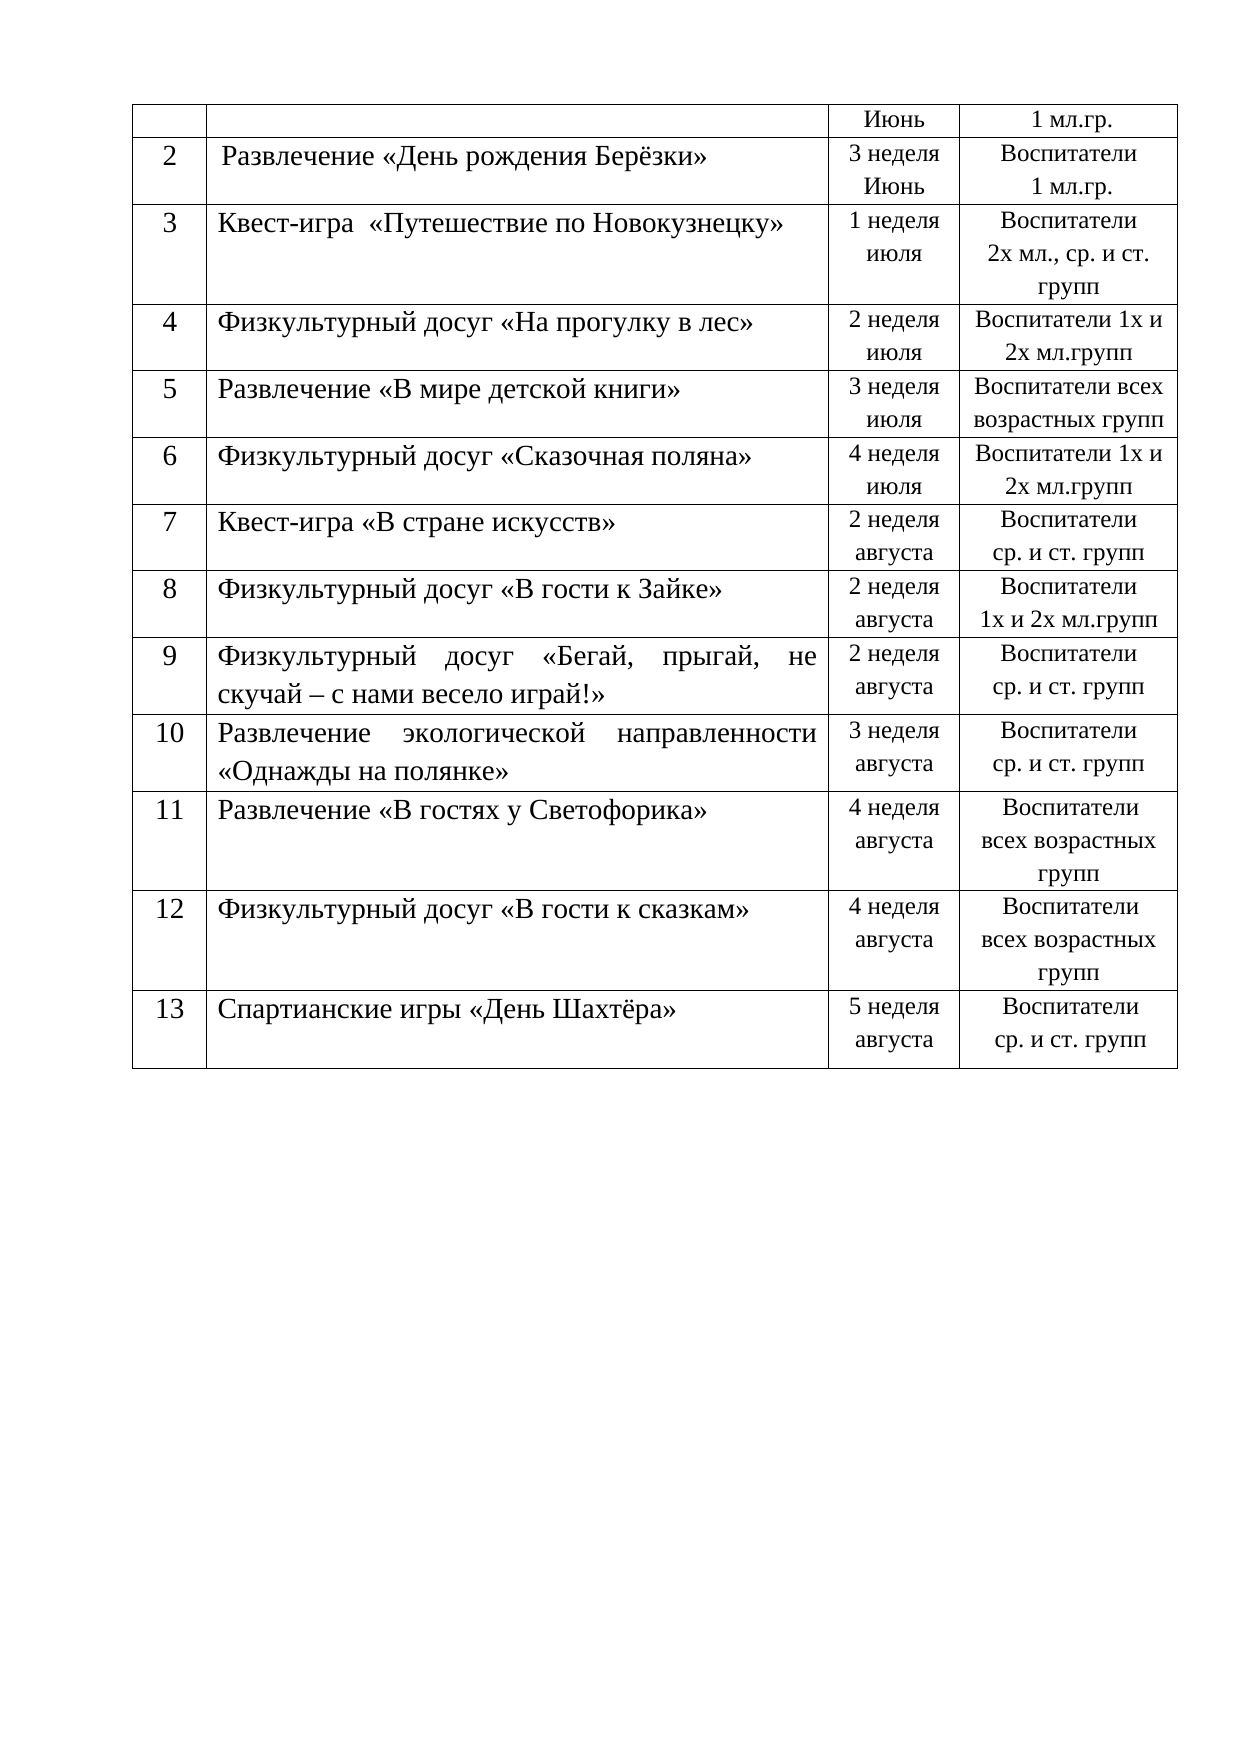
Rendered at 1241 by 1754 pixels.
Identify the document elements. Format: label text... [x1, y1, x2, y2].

table_cell Воспитатели ср. и ст. групп [960, 638, 1177, 714]
table_cell 2 неделя июля [829, 305, 959, 370]
table_cell 1 [133, 105, 206, 137]
table_cell 9 [133, 638, 206, 714]
table_cell 10 [133, 715, 206, 791]
table_cell 3 неделя августа [829, 715, 959, 791]
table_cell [960, 138, 1177, 204]
table_cell 3 неделя июля [829, 371, 959, 437]
table_cell 2 неделя августа [829, 505, 959, 570]
table_cell 4 неделя августа [829, 792, 959, 890]
table_cell Развлечение «В мире детской книги» [207, 371, 828, 437]
table_cell Физкультурный досуг «В гости к Зайке» [207, 571, 828, 637]
table_cell Квест-игра «В стране искусств» [207, 505, 828, 570]
table_cell Воспитатели всех возрастных групп [960, 891, 1177, 990]
table_cell 4 неделя августа [829, 891, 959, 990]
table_cell 7 [133, 505, 206, 570]
table_cell Воспитатели всех возрастных групп [960, 792, 1177, 890]
table_cell 11 [133, 792, 206, 890]
table_cell Воспитатели 2х мл., ср. и ст. групп [960, 205, 1177, 303]
table_cell 12 [133, 891, 206, 990]
table_cell Развлечение «День рождения Берёзки» [207, 138, 828, 204]
table_cell 4 [133, 305, 206, 370]
table_cell 1 неделя июля [829, 205, 959, 303]
table_cell Физкультурный досуг «Бегай, прыгай, не скучай – с нами весело играй!» [207, 638, 828, 714]
table_cell 5 неделя августа [829, 991, 959, 1068]
table_cell Воспитатели ср. и ст. групп [960, 715, 1177, 791]
table_cell Развлечение экологической направленности «Однажды на полянке» [207, 715, 828, 791]
table_cell 5 [133, 371, 206, 437]
table_cell 3 неделя Июнь [829, 138, 959, 204]
table_cell Воспитатели 1х и 2х мл.групп [960, 305, 1177, 370]
table_cell Физкультурный досуг «На прогулку в лес» [207, 305, 828, 370]
table_cell Воспитатели ср. и ст. групп [960, 505, 1177, 570]
table_cell 2 [133, 138, 206, 204]
table_cell 2 неделя Июнь [829, 105, 959, 137]
table_cell Развлечение «В гостях у Светофорика» [207, 792, 828, 890]
table_cell 3 [133, 205, 206, 303]
table_cell Воспитатели всех возрастных групп [960, 371, 1177, 437]
table_cell 4 неделя июля [829, 438, 959, 503]
table_cell 2 неделя августа [829, 638, 959, 714]
table_cell Физкультурный досуг «Сказочная поляна» [207, 438, 828, 503]
table_cell Воспитатели 1х и 2х мл.групп [960, 571, 1177, 637]
table_cell Спартианские игры «День Шахтёра» [207, 991, 828, 1068]
table_cell 13 [133, 991, 206, 1068]
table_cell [207, 105, 828, 137]
table_cell 8 [133, 571, 206, 637]
table_cell Физкультурный досуг «В гости к сказкам» [207, 891, 828, 990]
table_cell Воспитатели ср. и ст. групп [960, 991, 1177, 1068]
table_cell 2 неделя августа [829, 571, 959, 637]
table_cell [960, 105, 1177, 137]
table_cell Воспитатели 1х и 2х мл.групп [960, 438, 1177, 503]
table_cell 6 [133, 438, 206, 503]
table_cell Квест-игра «Путешествие по Новокузнецку» [207, 205, 828, 303]
